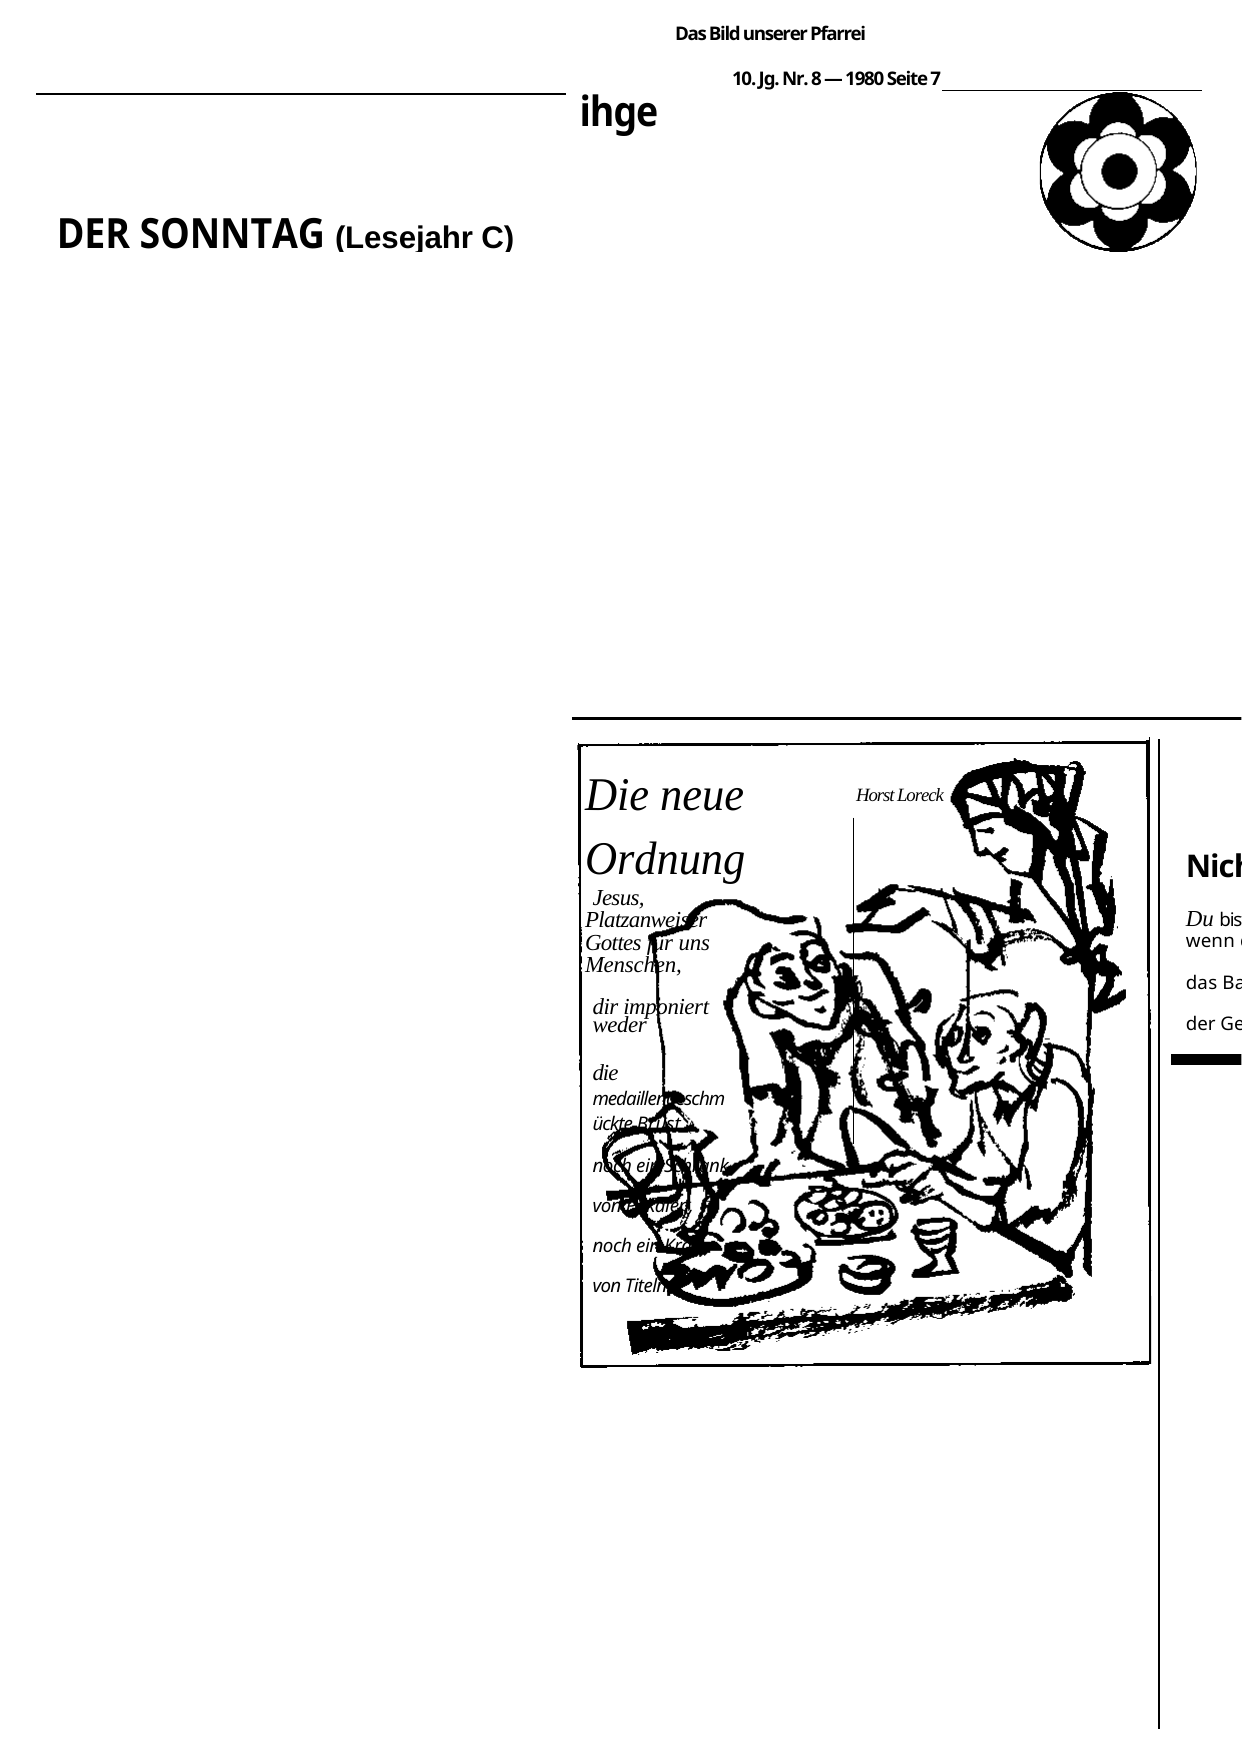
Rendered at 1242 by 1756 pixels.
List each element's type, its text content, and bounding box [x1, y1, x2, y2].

text noch ein Schrank [592, 1157, 753, 1176]
text Das Bild unserer Pfarrei [675, 23, 948, 44]
text dir imponiert weder [592, 998, 753, 1038]
text von Titeln. [592, 1277, 753, 1297]
text von Pokalen, [592, 1197, 753, 1217]
text noch ein Kranz [592, 1238, 753, 1257]
text Ordnung [585, 838, 753, 884]
text die medaillengeschmückte Brust [592, 1059, 730, 1136]
text Die neue [585, 784, 753, 817]
text Horst Loreck [773, 784, 945, 805]
picture [1039, 92, 1197, 252]
picture [577, 737, 1152, 1368]
text Jesus, Platzanweiser Gottes für uns Menschen, [585, 888, 745, 978]
text 10. Jg. Nr. 8 — 1980 Seite 7 [577, 65, 948, 91]
